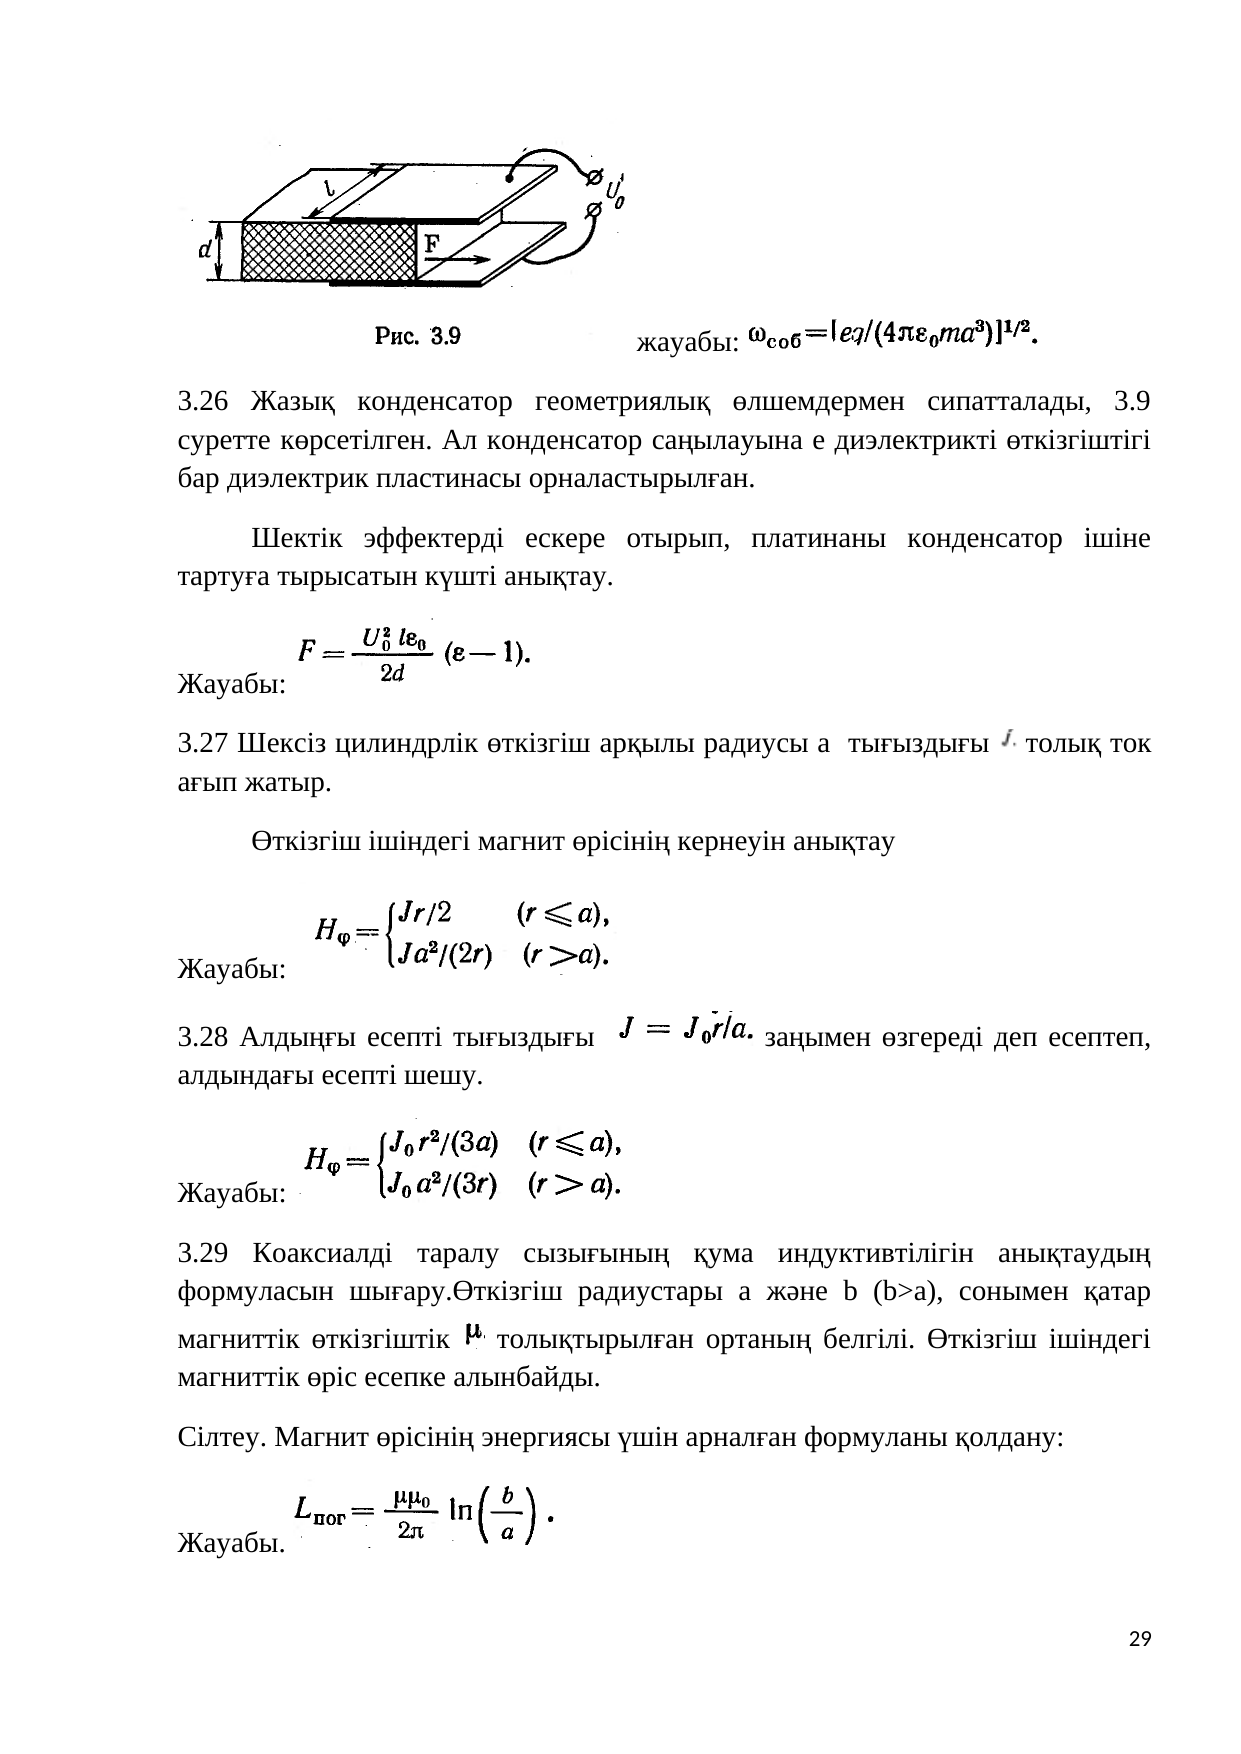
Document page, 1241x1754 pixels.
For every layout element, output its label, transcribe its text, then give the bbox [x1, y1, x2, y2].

picture [616, 1011, 754, 1046]
text 3.27 Шексіз цилиндрлік өткізгіш арқылы радиусы а тығыздығы толық ток ағып жатыр. [177, 725, 1152, 797]
text Шектік эффектерді ескере отырып, платинаны конденсатор ішіне тартуға тырысатын күшті анықтау. [177, 520, 1152, 592]
text Өткізгіш ішіндегі магнит өрісінің кернеуін анықтау [177, 823, 1152, 857]
picture [747, 316, 1045, 352]
text Жауабы: [177, 618, 1152, 699]
text 3.26 Жазық конденсатор геометриялық өлшемдермен сипатталады, 3.9 суретте көрсетілген. Ал конденсатор саңылауына е диэлектрикті өткізгіштігі бар диэлектрик пластинасы орналастырылған. [177, 383, 1152, 494]
picture [293, 882, 617, 979]
text 3.28 Алдыңғы есепті тығыздығы заңымен өзгереді деп есептеп, алдындағы есепті шешу. [177, 1011, 1152, 1091]
picture [999, 729, 1017, 753]
picture [461, 1311, 485, 1349]
picture [293, 1116, 632, 1203]
picture [177, 118, 637, 352]
text Сілтеу. Магнит өрісінің энергиясы үшін арналған формуланы қолдану: [177, 1419, 1152, 1452]
picture [292, 1478, 558, 1553]
picture [293, 617, 530, 694]
text 3.29 Коаксиалді таралу сызығының қума индуктивтілігін анықтаудың формуласын шығару.Өткізгіш радиустары а және b (b>a), сонымен қатар магниттік өткізгіштік толықтырылған ортаның белгілі. Өткізгіш ішіндегі магниттік өріс есепке алынбайды. [177, 1235, 1152, 1393]
